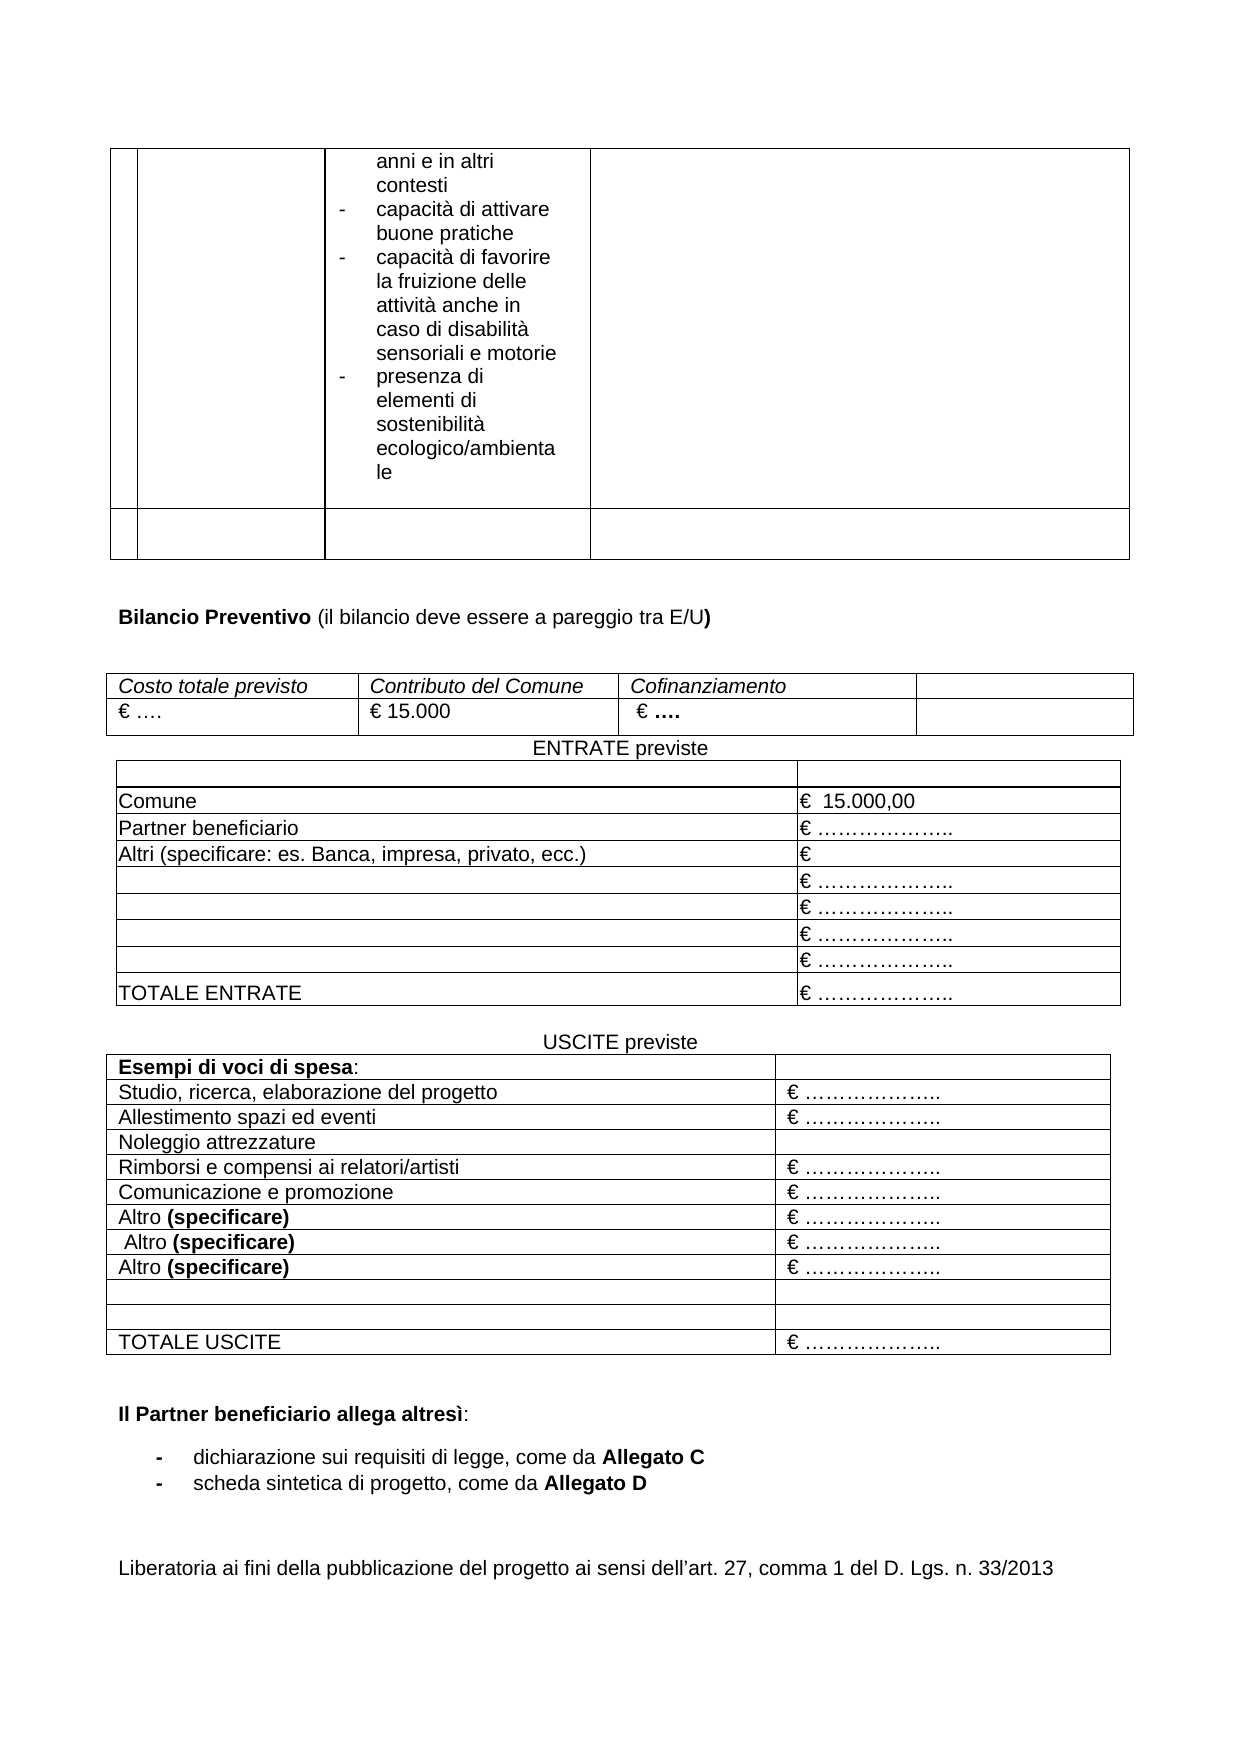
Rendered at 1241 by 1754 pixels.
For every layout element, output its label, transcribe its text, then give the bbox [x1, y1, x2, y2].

table_cell [117, 920, 797, 946]
table_cell [117, 947, 797, 972]
table_cell € …. [107, 699, 358, 735]
table_cell Studio, ricerca, elaborazione del progetto [107, 1080, 775, 1104]
table_cell [776, 1280, 1110, 1304]
table_cell [111, 509, 137, 558]
table_cell € ……………….. [798, 867, 1120, 893]
table_cell [117, 894, 797, 919]
table_cell € [798, 841, 1120, 866]
table_cell Altro (specificare) [107, 1205, 775, 1229]
table_cell € ……………….. [776, 1330, 1110, 1354]
table_cell [591, 149, 1129, 508]
table_header Contributo del Comune [359, 674, 618, 698]
table_cell [117, 867, 797, 893]
table_cell [107, 1280, 775, 1304]
table_header Costo totale previsto [107, 674, 358, 698]
text USCITE previste [118, 1030, 1122, 1054]
table_cell Partner beneficiario [117, 814, 797, 839]
table_cell [917, 699, 1133, 735]
table_cell TOTALE USCITE [107, 1330, 775, 1354]
table_header [117, 761, 797, 786]
table_cell Noleggio attrezzature [107, 1130, 775, 1154]
table_cell € ……………….. [776, 1230, 1110, 1254]
text Liberatoria ai fini della pubblicazione del progetto ai sensi dell’art. 27, comma 1 del D. Lgs. n. 33/2013 [118, 1555, 1122, 1579]
table_cell € …. [619, 699, 916, 735]
table_cell [776, 1305, 1110, 1329]
table_cell € ……………….. [776, 1255, 1110, 1279]
table_header [776, 1055, 1110, 1079]
table_cell [326, 509, 590, 558]
table_cell Altro (specificare) [107, 1230, 775, 1254]
table_cell Altri (specificare: es. Banca, impresa, privato, ecc.) [117, 841, 797, 866]
table_header Cofinanziamento [619, 674, 916, 698]
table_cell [138, 149, 324, 508]
table_cell € ……………….. [798, 894, 1120, 919]
table_cell [107, 1305, 775, 1329]
table_cell [591, 509, 1129, 558]
text ENTRATE previste [118, 736, 1122, 760]
table_cell d [111, 149, 137, 508]
table_cell Altro (specificare) [107, 1255, 775, 1279]
table_cell TOTALE ENTRATE [117, 973, 797, 1005]
table_cell Comunicazione e promozione [107, 1180, 775, 1204]
text Il Partner beneficiario allega altresì: [118, 1402, 1122, 1426]
table_cell € ……………….. [798, 947, 1120, 972]
table_header Esempi di voci di spesa: [107, 1055, 775, 1079]
table_cell [138, 509, 324, 558]
table_cell € ……………….. [776, 1205, 1110, 1229]
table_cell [326, 149, 590, 508]
table_cell € ……………….. [776, 1155, 1110, 1179]
table_cell € 15.000 [359, 699, 618, 735]
table_header [917, 674, 1133, 698]
table_cell € ……………….. [798, 973, 1120, 1005]
table_cell Allestimento spazi ed eventi [107, 1105, 775, 1129]
table_cell € 15.000,00 [798, 788, 1120, 813]
table_cell Rimborsi e compensi ai relatori/artisti [107, 1155, 775, 1179]
table_cell [776, 1130, 1110, 1154]
table_header [798, 761, 1120, 786]
list Bilancio Preventivo (il bilancio deve essere a pareggio tra E/U) [118, 604, 1122, 628]
table_cell € ……………….. [798, 920, 1120, 946]
list dichiarazione sui requisiti di legge, come da Allegato C [156, 1444, 1122, 1468]
table_cell € ……………….. [776, 1080, 1110, 1104]
table_cell Comune [117, 788, 797, 813]
list scheda sintetica di progetto, come da Allegato D [156, 1470, 1122, 1494]
table_cell € ……………….. [776, 1180, 1110, 1204]
table_cell € ……………….. [798, 814, 1120, 839]
table_cell € ……………….. [776, 1105, 1110, 1129]
